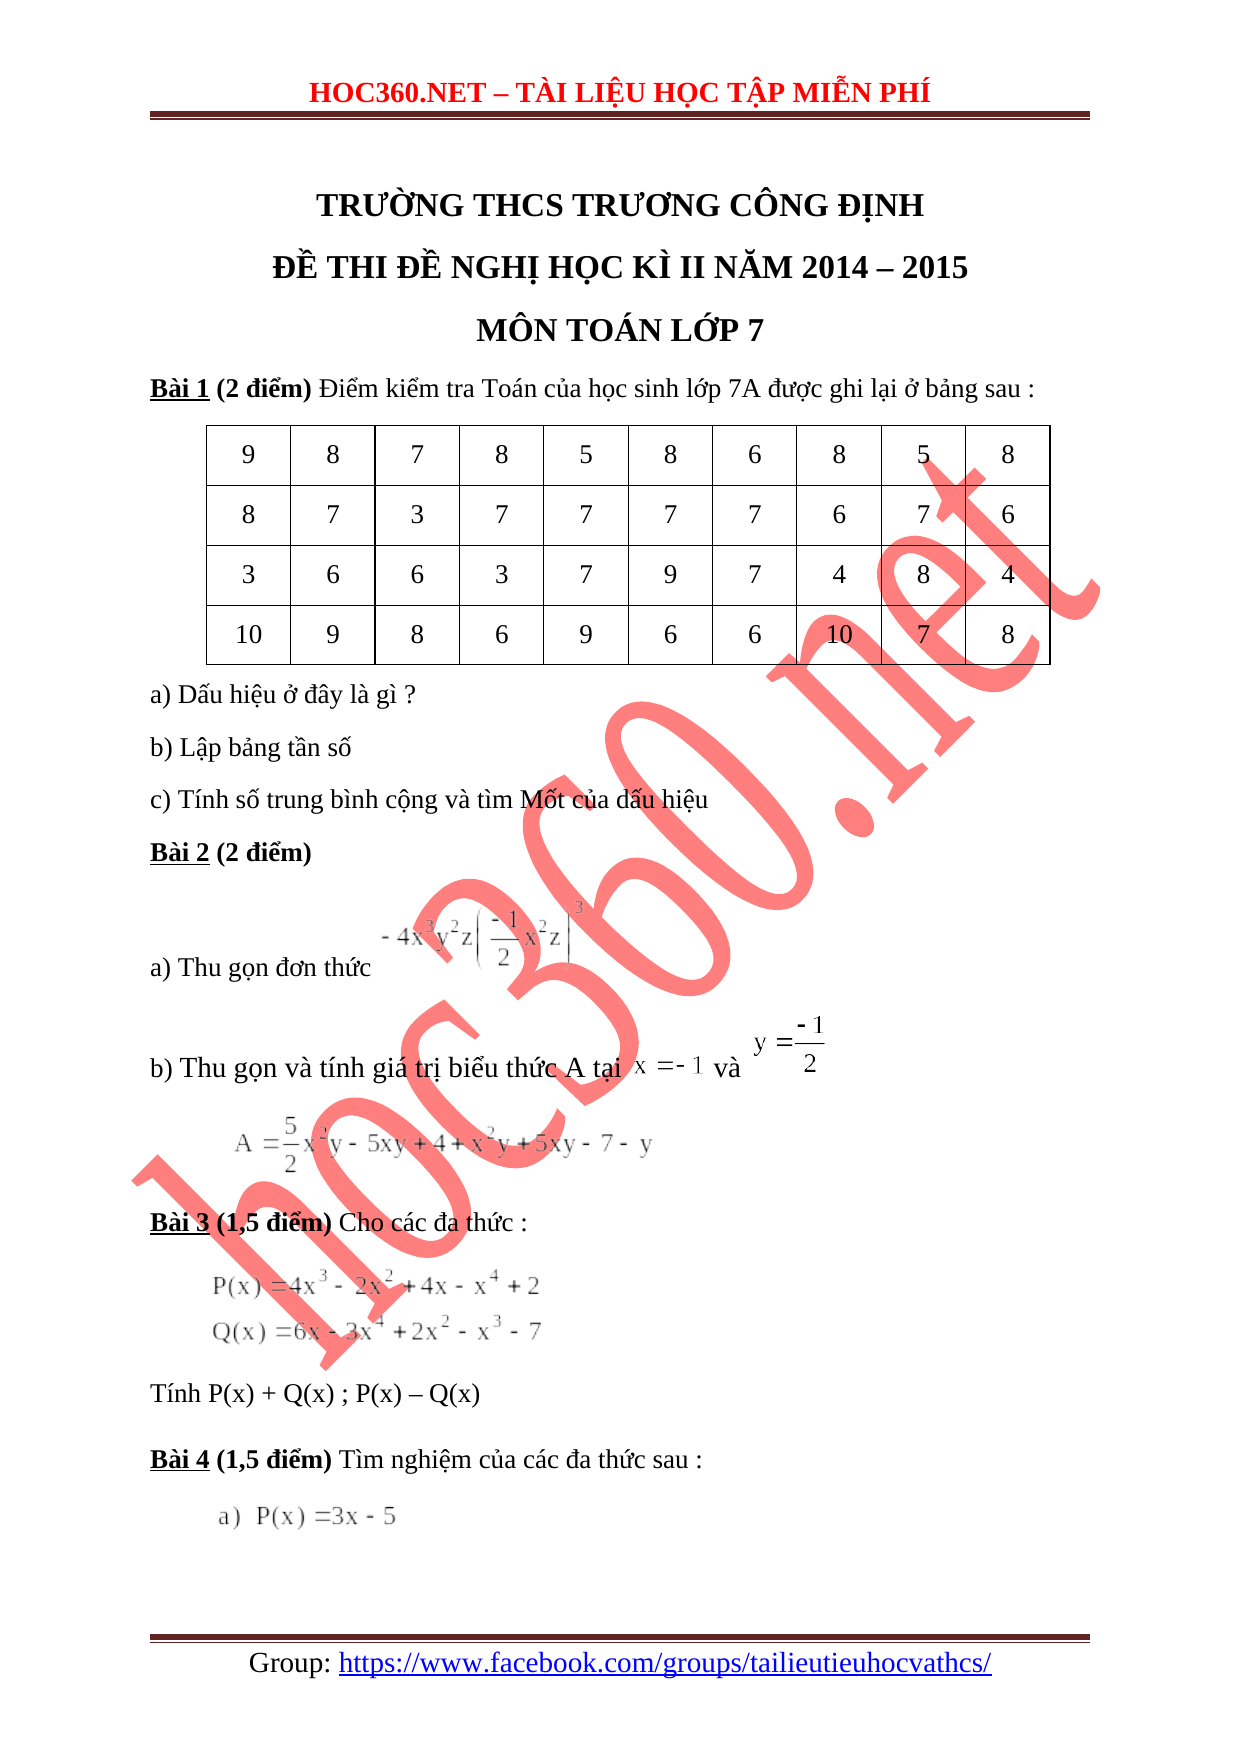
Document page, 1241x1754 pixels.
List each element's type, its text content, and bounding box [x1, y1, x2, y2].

table_header 5 [544, 426, 628, 485]
table_cell 7 [713, 486, 796, 545]
text TRƯỜNG THCS TRƯƠNG CÔNG ĐỊNH [150, 185, 1090, 224]
table_header 5 [882, 426, 965, 485]
table_cell 10 [797, 606, 881, 664]
table_cell 3 [460, 546, 543, 604]
table_cell 9 [291, 606, 374, 664]
text Tính P(x) + Q(x) ; P(x) – Q(x) [150, 1377, 1090, 1408]
table_cell 3 [207, 546, 290, 604]
table_header 9 [207, 426, 290, 485]
text a) Dấu hiệu ở đây là gì ? [150, 678, 1090, 709]
table_cell 8 [376, 606, 459, 664]
text a) Thu gọn đơn thức [150, 894, 1090, 982]
table_cell 7 [460, 486, 543, 545]
table_cell 6 [291, 546, 374, 604]
table_cell 8 [966, 606, 1049, 664]
table_cell 6 [460, 606, 543, 664]
table_cell 6 [376, 546, 459, 604]
table_cell 3 [376, 486, 459, 545]
table_cell 9 [544, 606, 628, 664]
table_header 8 [966, 426, 1049, 485]
text b) Lập bảng tần số [150, 731, 1090, 762]
table_cell 7 [544, 546, 628, 604]
table_cell 4 [797, 546, 881, 604]
text ĐỀ THI ĐỀ NGHỊ HỌC KÌ II NĂM 2014 – 2015 [150, 248, 1090, 286]
table_cell 6 [713, 606, 796, 664]
table_cell 8 [207, 486, 290, 545]
table_header 8 [797, 426, 881, 485]
table_cell 9 [629, 546, 712, 604]
text c) Tính số trung bình cộng và tìm Mốt của dấu hiệu [150, 784, 1090, 815]
table_header 8 [291, 426, 374, 485]
table_cell 7 [629, 486, 712, 545]
table_cell 6 [629, 606, 712, 664]
text Bài 3 (1,5 điểm) Cho các đa thức : [150, 1206, 1090, 1237]
table_cell 7 [882, 606, 965, 664]
table_cell 8 [882, 546, 965, 604]
table_cell 4 [966, 546, 1049, 604]
table_cell 7 [713, 546, 796, 604]
table_cell 7 [291, 486, 374, 545]
text MÔN TOÁN LỚP 7 [150, 310, 1090, 348]
table_cell 7 [544, 486, 628, 545]
table_cell 6 [797, 486, 881, 545]
table_cell 7 [882, 486, 965, 545]
text Bài 4 (1,5 điểm) Tìm nghiệm của các đa thức sau : [150, 1443, 1090, 1474]
text Bài 1 (2 điểm) Điểm kiểm tra Toán của học sinh lớp 7A được ghi lại ở bảng sau : [150, 372, 1090, 403]
table_cell 10 [207, 606, 290, 664]
table_header 6 [713, 426, 796, 485]
text Bài 2 (2 điểm) [150, 837, 1090, 868]
text b) Thu gọn và tính giá trị biểu thức A tại và [150, 1008, 1090, 1083]
table_header 7 [376, 426, 459, 485]
table_header 8 [629, 426, 712, 485]
table_cell 6 [966, 486, 1049, 545]
table_header 8 [460, 426, 543, 485]
